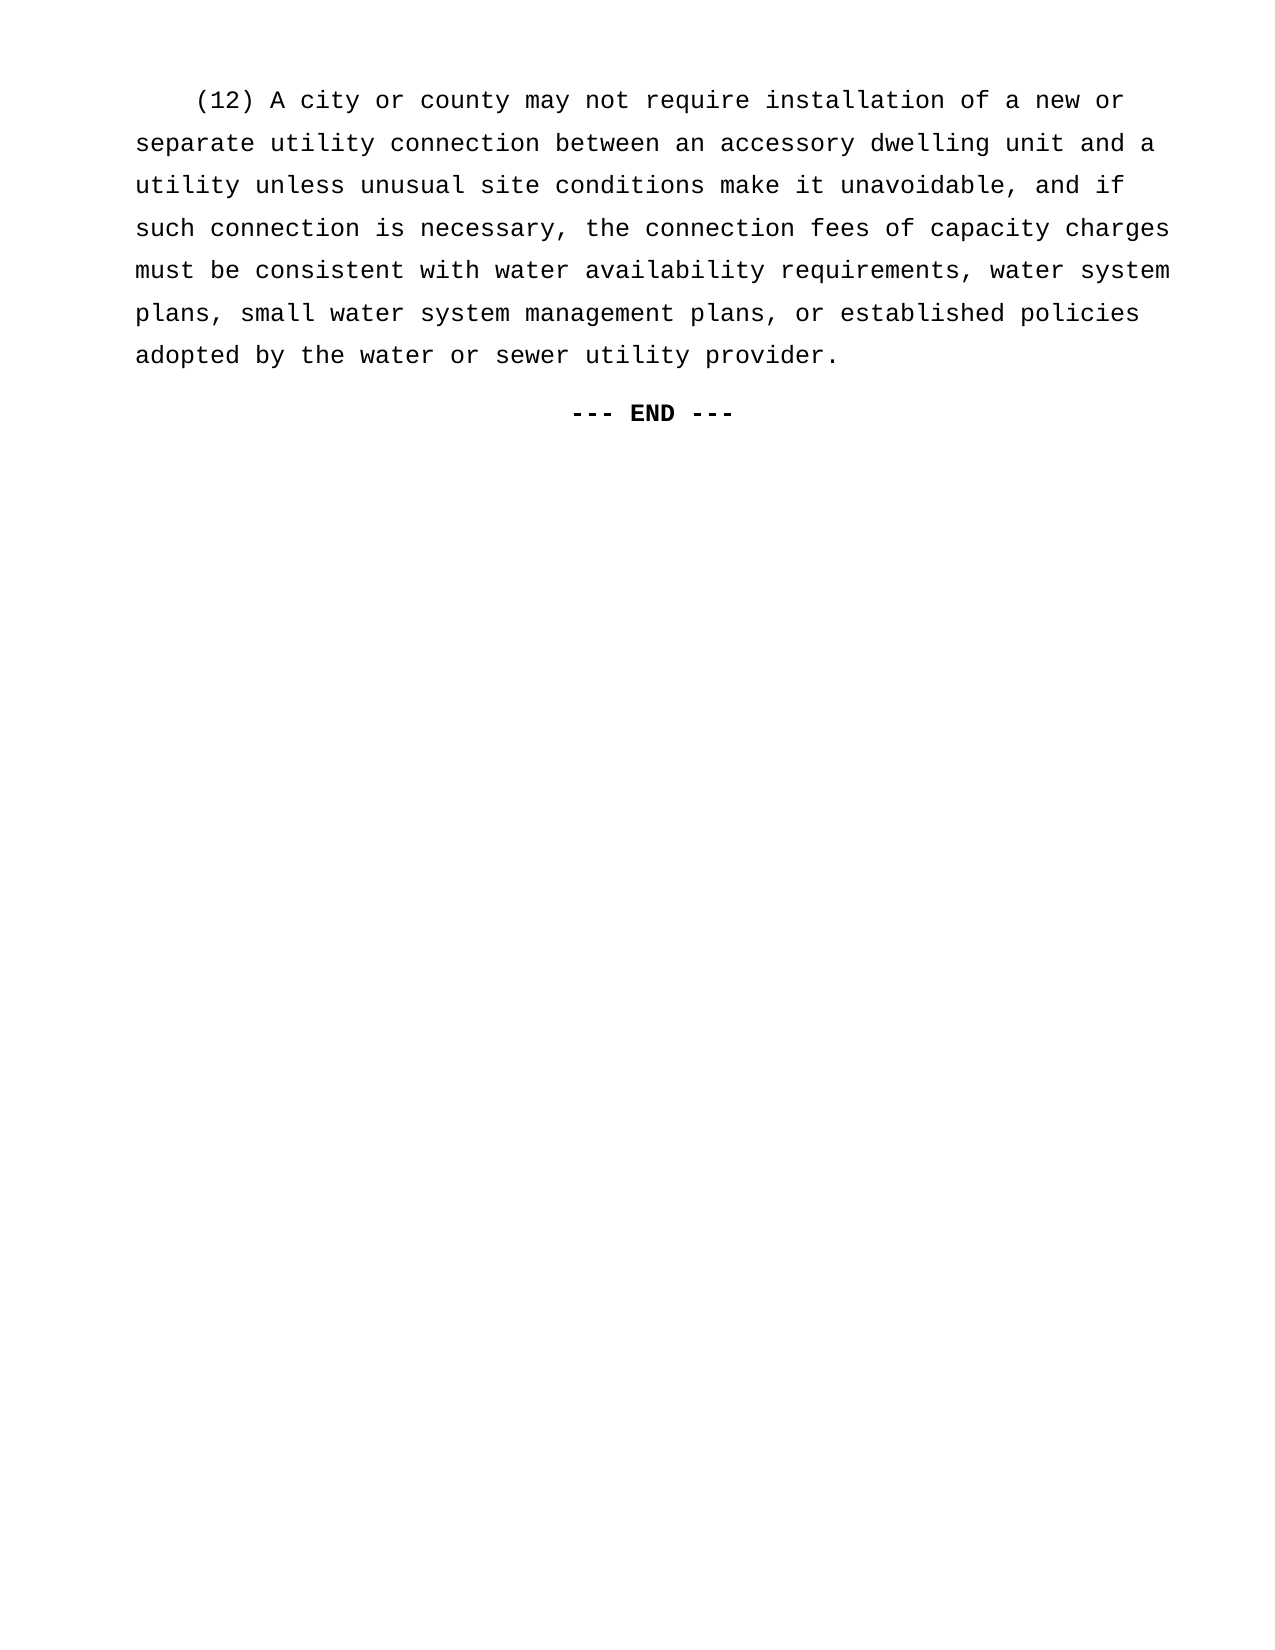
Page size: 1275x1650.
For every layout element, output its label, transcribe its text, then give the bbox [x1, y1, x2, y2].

text (12) A city or county may not require installation of a new or separate utility connection between an accessory dwelling unit and a utility unless unusual site conditions make it unavoidable, and if such connection is necessary, the connection fees of capacity charges must be consistent with water availability requirements, water system plans, small water system management plans, or established policies adopted by the water or sewer utility provider. [135, 75, 1170, 372]
text --- END --- [135, 401, 1170, 429]
